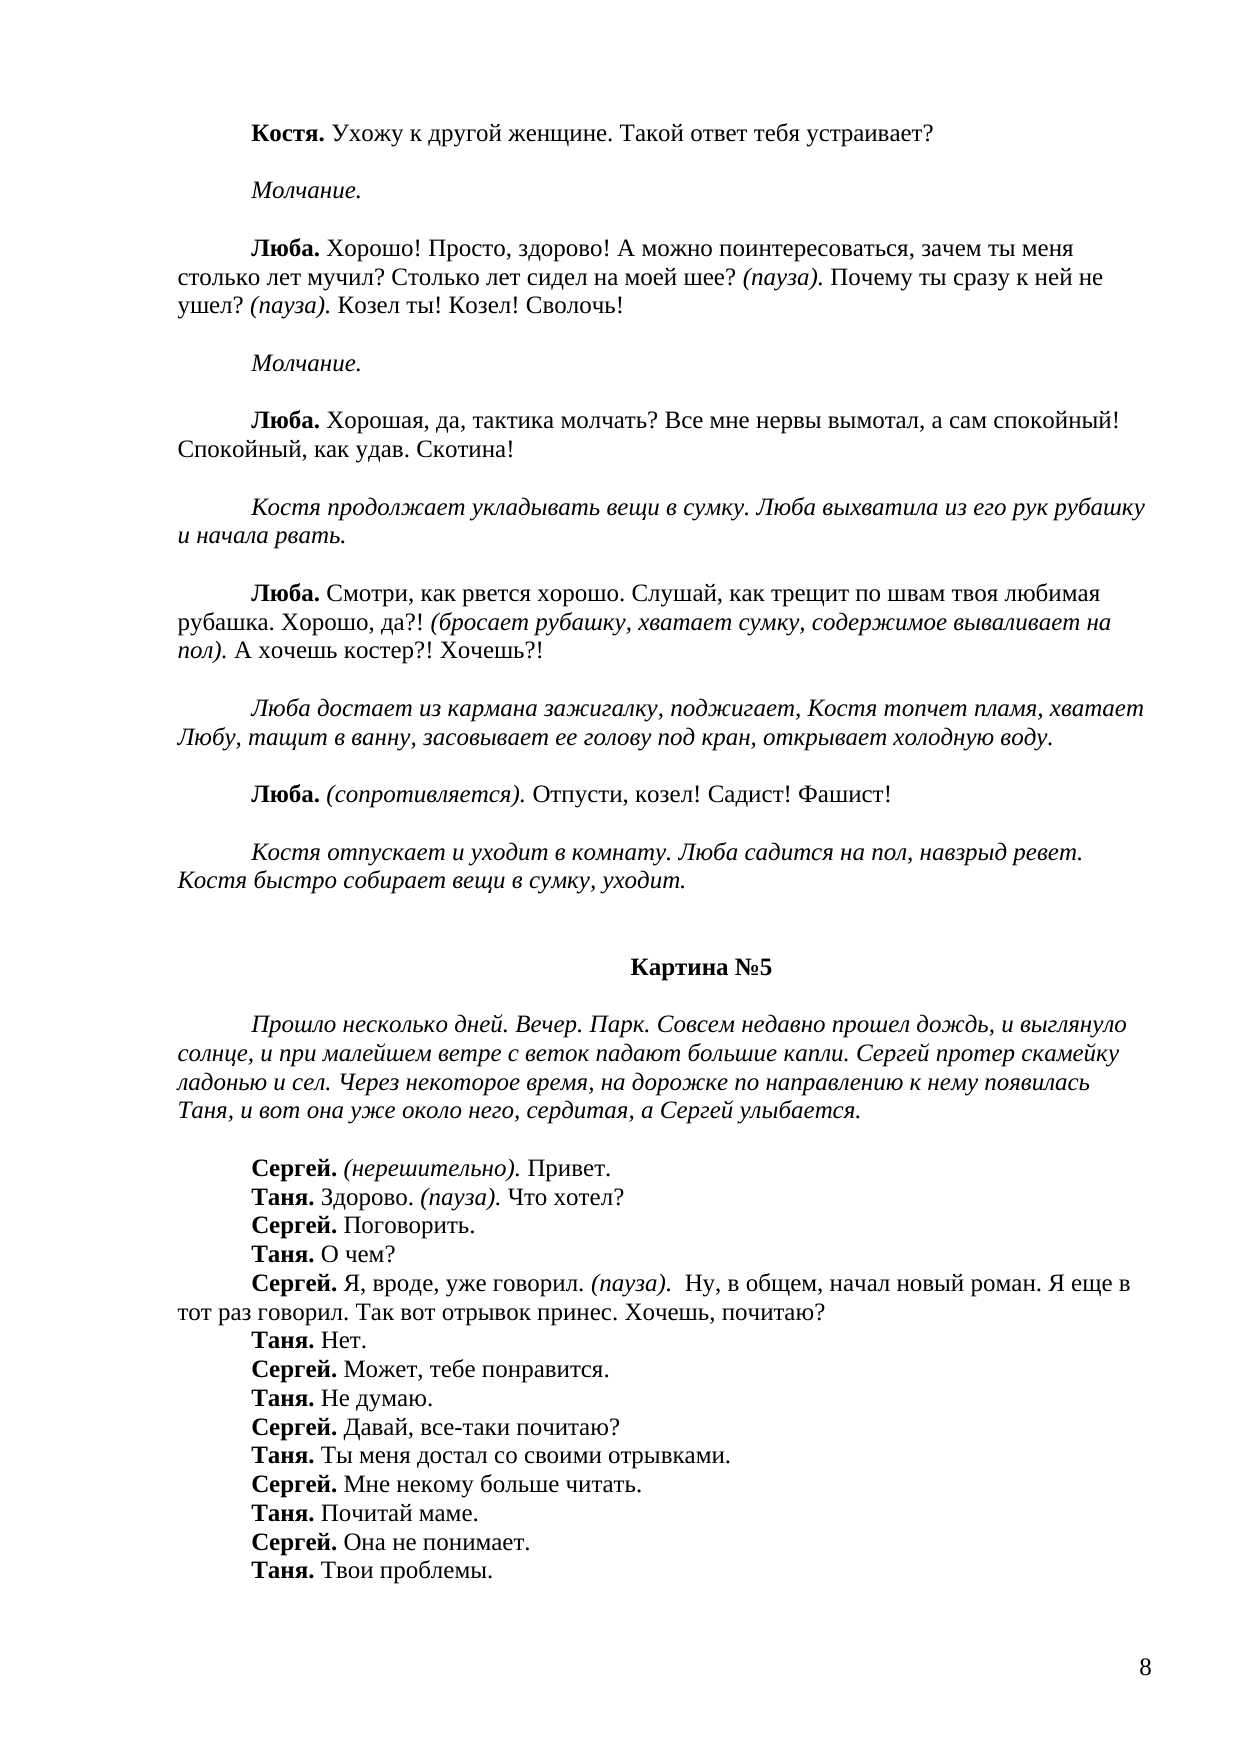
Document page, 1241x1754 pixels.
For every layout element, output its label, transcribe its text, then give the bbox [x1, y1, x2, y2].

text Молчание. [177, 176, 1152, 204]
text Сергей. Она не понимает. [177, 1527, 1152, 1556]
text Сергей. Мне некому больше читать. [177, 1469, 1152, 1498]
text Таня. Не думаю. [177, 1383, 1152, 1412]
text Сергей. Давай, все-таки почитаю? [177, 1412, 1152, 1441]
text Таня. Здорово. (пауза). Что хотел? [177, 1182, 1152, 1211]
text Люба. Хорошо! Просто, здорово! А можно поинтересоваться, зачем ты меня столько лет мучил? Столько лет сидел на моей шее? (пауза). Почему ты сразу к ней не ушел? (пауза). Козел ты! Козел! Сволочь! [177, 233, 1152, 319]
text Таня. О чем? [177, 1239, 1152, 1268]
text Таня. Твои проблемы. [177, 1556, 1152, 1584]
text Сергей. Может, тебе понравится. [177, 1354, 1152, 1383]
text Костя продолжает укладывать вещи в сумку. Люба выхватила из его рук рубашку и начала рвать. [177, 492, 1152, 549]
text Люба. Хорошая, да, тактика молчать? Все мне нервы вымотал, а сам спокойный! Спокойный, как удав. Скотина! [177, 406, 1152, 463]
text Прошло несколько дней. Вечер. Парк. Совсем недавно прошел дождь, и выглянуло солнце, и при малейшем ветре с веток падают большие капли. Сергей протер скамейку ладонью и сел. Через некоторое время, на дорожке по направлению к нему появилась Таня, и вот она уже около него, сердитая, а Сергей улыбается. [177, 1009, 1152, 1124]
text Люба. (сопротивляется). Отпусти, козел! Садист! Фашист! [177, 779, 1152, 808]
text Костя отпускает и уходит в комнату. Люба садится на пол, навзрыд ревет. Костя быстро собирает вещи в сумку, уходит. [177, 837, 1152, 894]
text Таня. Ты меня достал со своими отрывками. [177, 1441, 1152, 1469]
text Картина №5 [177, 952, 1152, 981]
text Сергей. Я, вроде, уже говорил. (пауза). Ну, в общем, начал новый роман. Я еще в тот раз говорил. Так вот отрывок принес. Хочешь, почитаю? [177, 1268, 1152, 1326]
text Сергей. Поговорить. [177, 1211, 1152, 1239]
text Таня. Почитай маме. [177, 1498, 1152, 1527]
text Молчание. [177, 348, 1152, 377]
text Сергей. (нерешительно). Привет. [177, 1153, 1152, 1182]
text Люба достает из кармана зажигалку, поджигает, Костя топчет пламя, хватает Любу, тащит в ванну, засовывает ее голову под кран, открывает холодную воду. [177, 693, 1152, 751]
text Таня. Нет. [177, 1326, 1152, 1354]
text Люба. Смотри, как рвется хорошо. Слушай, как трещит по швам твоя любимая рубашка. Хорошо, да?! (бросает рубашку, хватает сумку, содержимое вываливает на пол). А хочешь костер?! Хочешь?! [177, 578, 1152, 664]
text Костя. Ухожу к другой женщине. Такой ответ тебя устраивает? [177, 118, 1152, 147]
